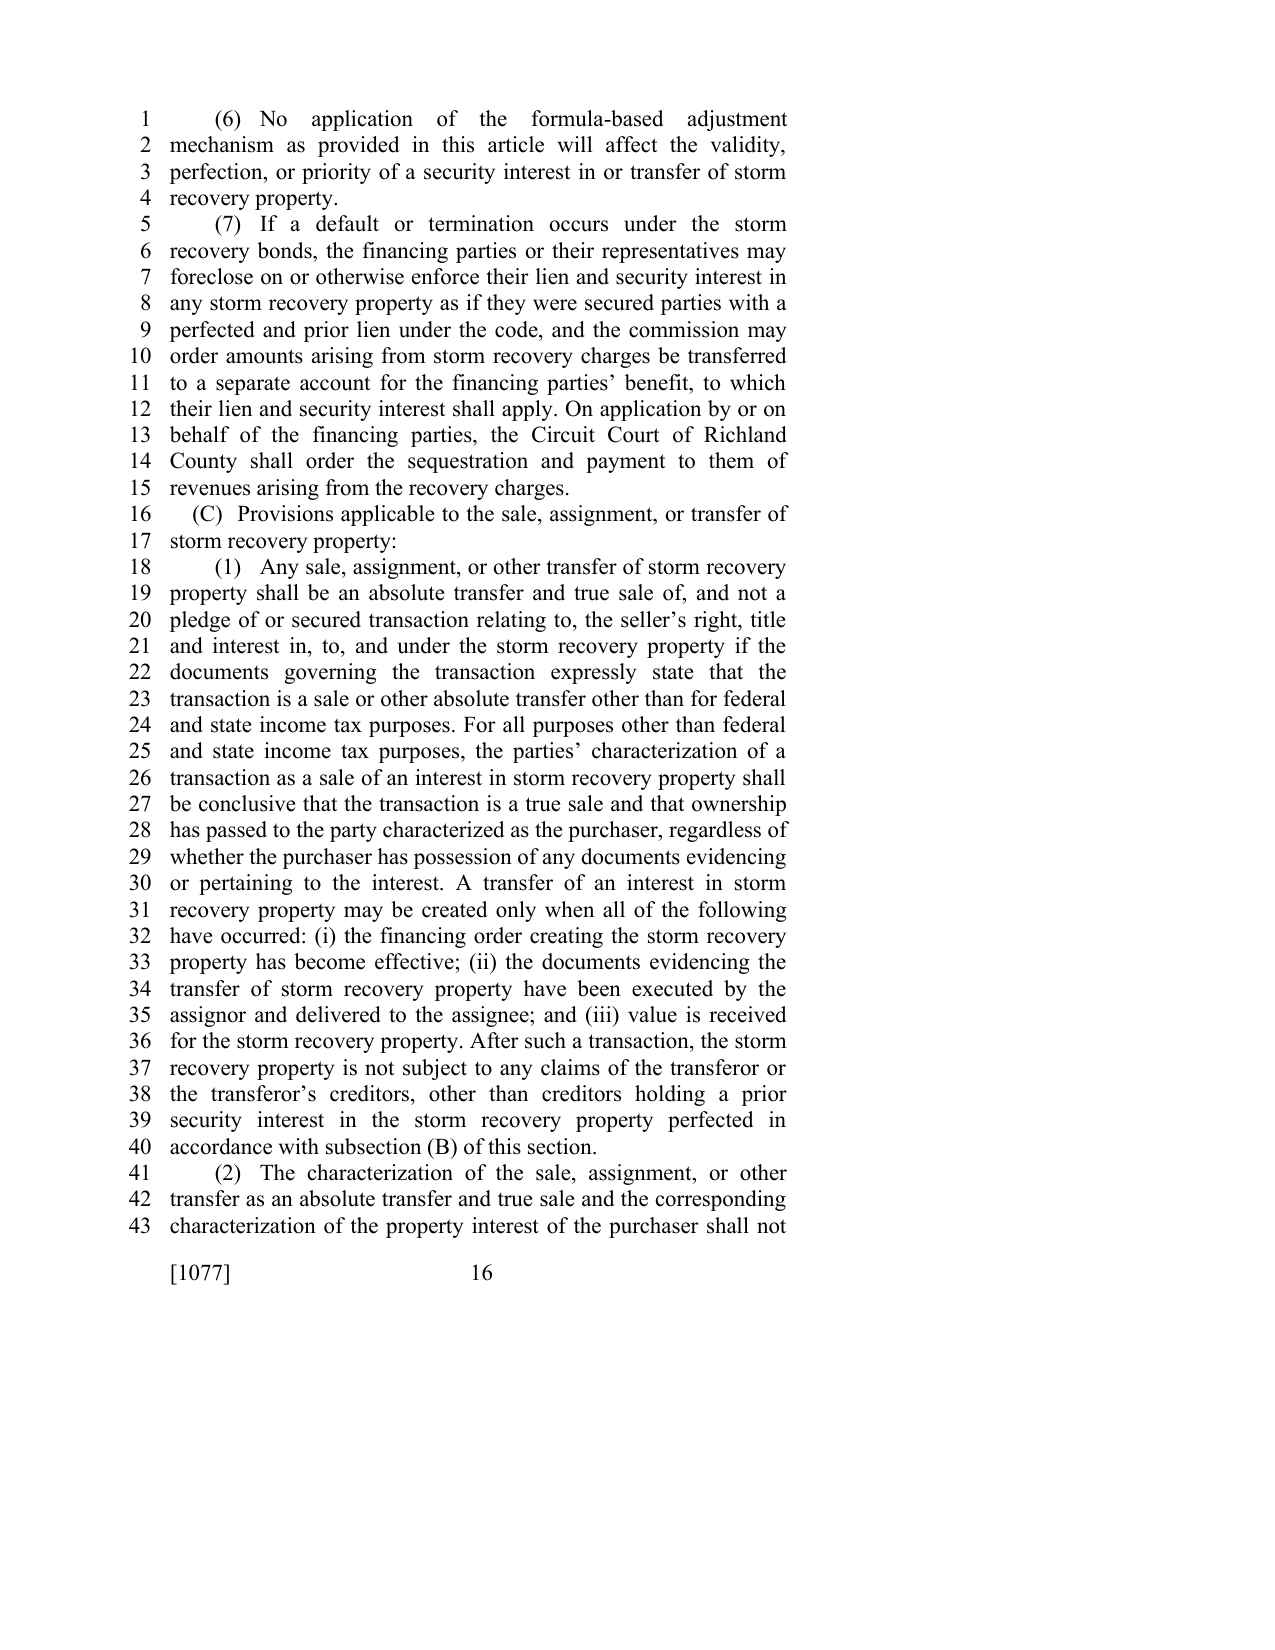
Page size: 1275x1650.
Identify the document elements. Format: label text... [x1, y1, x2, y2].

text (1) Any sale, assignment, or other transfer of storm recovery property shall be an absolute transfer and true sale of, and not a pledge of or secured transaction relating to, the seller’s right, title and interest in, to, and under the storm recovery property if the documents governing the transaction expressly state that the transaction is a sale or other absolute transfer other than for federal and state income tax purposes. For all purposes other than federal and state income tax purposes, the parties’ characterization of a transaction as a sale of an interest in storm recovery property shall be conclusive that the transaction is a true sale and that ownership has passed to the party characterized as the purchaser, regardless of whether the purchaser has possession of any documents evidencing or pertaining to the interest. A transfer of an interest in storm recovery property may be created only when all of the following have occurred: (i) the financing order creating the storm recovery property has become effective; (ii) the documents evidencing the transfer of storm recovery property have been executed by the assignor and delivered to the assignee; and (iii) value is received for the storm recovery property. After such a transaction, the storm recovery property is not subject to any claims of the transferor or the transferor’s creditors, other than creditors holding a prior security interest in the storm recovery property perfected in accordance with subsection (B) of this section. [169, 553, 787, 1159]
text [169, 1159, 787, 1238]
text (6) No application of the formula-based adjustment mechanism as provided in this article will affect the validity, perfection, or priority of a security interest in or transfer of storm recovery property. [169, 105, 787, 210]
text (7) If a default or termination occurs under the storm recovery bonds, the financing parties or their representatives may foreclose on or otherwise enforce their lien and security interest in any storm recovery property as if they were secured parties with a perfected and prior lien under the code, and the commission may order amounts arising from storm recovery charges be transferred to a separate account for the financing parties’ benefit, to which their lien and security interest shall apply. On application by or on behalf of the financing parties, the Circuit Court of Richland County shall order the sequestration and payment to them of revenues arising from the recovery charges. [169, 210, 787, 500]
text (C) Provisions applicable to the sale, assignment, or transfer of storm recovery property: [169, 500, 787, 553]
